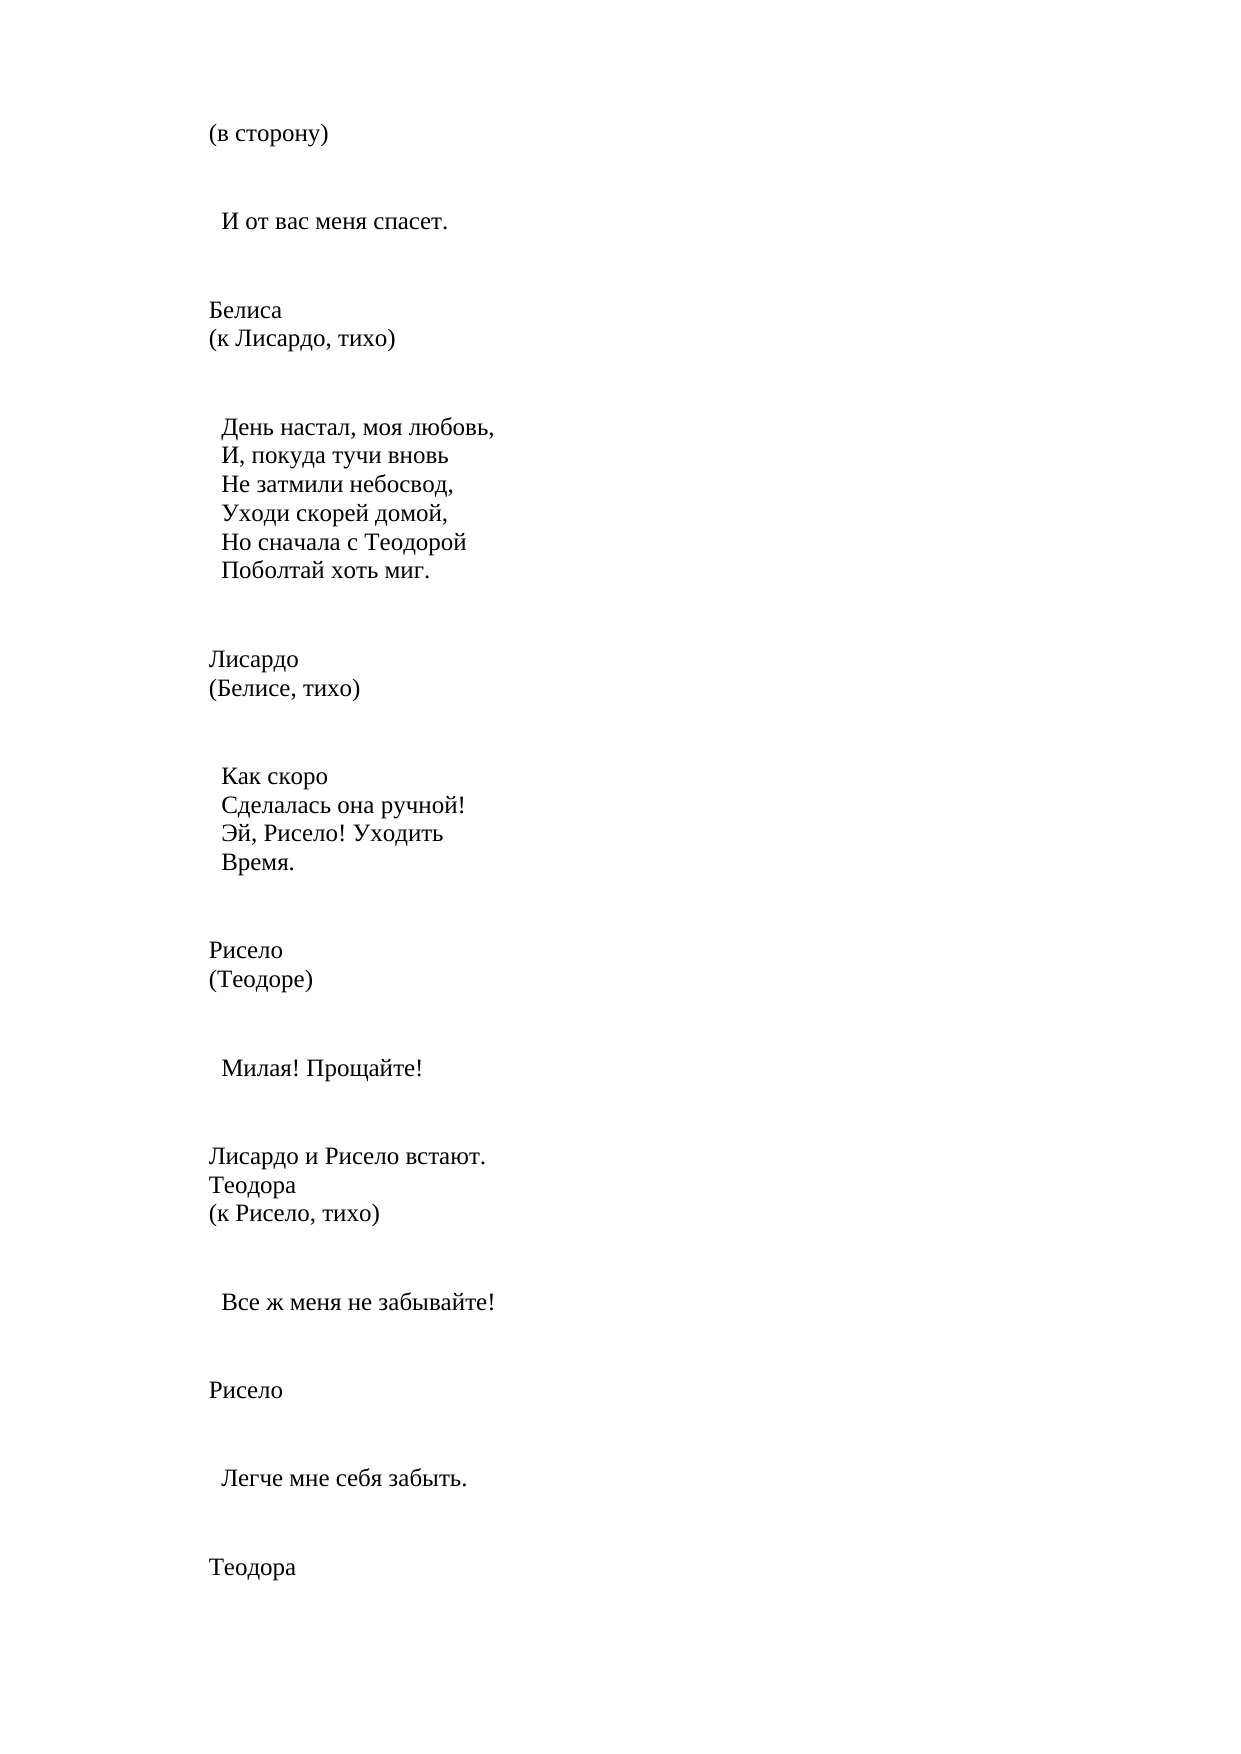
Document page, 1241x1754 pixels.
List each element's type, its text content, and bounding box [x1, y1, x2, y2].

text Рисело [177, 1375, 1152, 1404]
text (в сторону) [177, 118, 1152, 147]
text (к Рисело, тихо) [177, 1198, 1152, 1227]
text И от вас меня спасет. [177, 206, 1152, 235]
text И, покуда тучи вновь [177, 441, 1152, 469]
text Рисело [177, 936, 1152, 964]
text Поболтай хоть миг. [177, 556, 1152, 584]
text Милая! Прощайте! [177, 1053, 1152, 1081]
text Белиса [177, 295, 1152, 323]
text Лисардо [177, 644, 1152, 673]
text Теодора [177, 1170, 1152, 1198]
text Как скоро [177, 761, 1152, 790]
text Не затмили небосвод, [177, 469, 1152, 498]
text (к Лисардо, тихо) [177, 323, 1152, 352]
text День настал, моя любовь, [177, 412, 1152, 441]
text Эй, Рисело! Уходить [177, 818, 1152, 847]
text Лисардо и Рисело встают. [177, 1141, 1152, 1170]
text Теодора [177, 1552, 1152, 1581]
text Время. [177, 847, 1152, 876]
text (Теодоре) [177, 964, 1152, 993]
text Но сначала с Теодорой [177, 527, 1152, 556]
text (Белисе, тихо) [177, 673, 1152, 701]
text Уходи скорей домой, [177, 498, 1152, 527]
text Все ж меня не забывайте! [177, 1287, 1152, 1316]
text Сделалась она ручной! [177, 790, 1152, 818]
text Легче мне себя забыть. [177, 1463, 1152, 1492]
